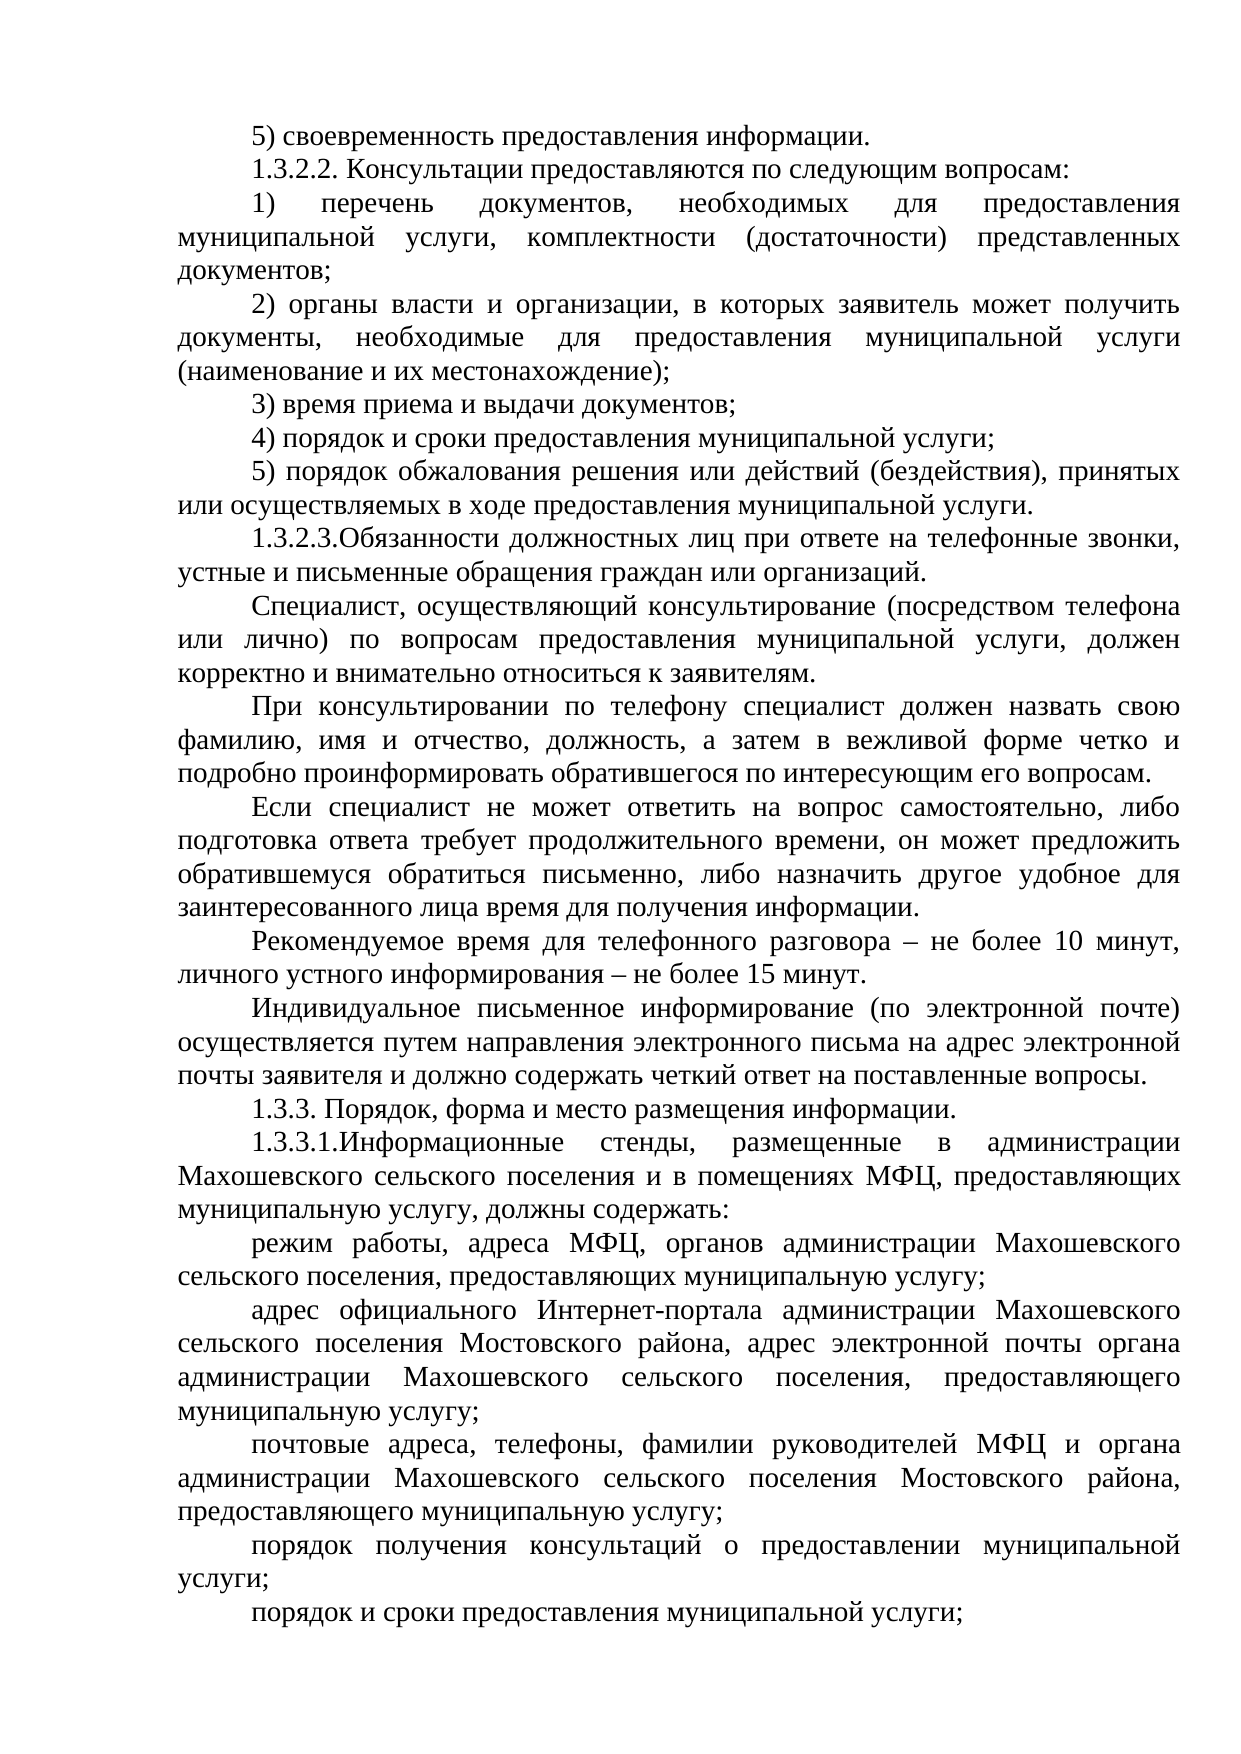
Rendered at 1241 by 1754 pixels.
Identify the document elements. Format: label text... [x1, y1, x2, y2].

text 3) время приема и выдачи документов; [177, 386, 1181, 420]
text порядок и сроки предоставления муниципальной услуги; [177, 1594, 1181, 1627]
text 5) своевременность предоставления информации. [177, 118, 1181, 152]
text Индивидуальное письменное информирование (по электронной почте) осуществляется путем направления электронного письма на адрес электронной почты заявителя и должно содержать четкий ответ на поставленные вопросы. [177, 990, 1181, 1091]
text 2) органы власти и организации, в которых заявитель может получить документы, необходимые для предоставления муниципальной услуги (наименование и их местонахождение); [177, 286, 1181, 386]
text 1.3.3.1.Информационные стенды, размещенные в администрации Махошевского сельского поселения и в помещениях МФЦ, предоставляющих муниципальную услугу, должны содержать: [177, 1124, 1181, 1225]
text Рекомендуемое время для телефонного разговора – не более 10 минут, личного устного информирования – не более 15 минут. [177, 923, 1181, 990]
text 1) перечень документов, необходимых для предоставления муниципальной услуги, комплектности (достаточности) представленных документов; [177, 185, 1181, 286]
text адрес официального Интернет-портала администрации Махошевского сельского поселения Мостовского района, адрес электронной почты органа администрации Махошевского сельского поселения, предоставляющего муниципальную услугу; [177, 1292, 1181, 1426]
text порядок получения консультаций о предоставлении муниципальной услуги; [177, 1527, 1181, 1594]
text 1.3.2.2. Консультации предоставляются по следующим вопросам: [177, 152, 1181, 185]
text почтовые адреса, телефоны, фамилии руководителей МФЦ и органа администрации Махошевского сельского поселения Мостовского района, предоставляющего муниципальную услугу; [177, 1426, 1181, 1527]
text 1.3.2.3.Обязанности должностных лиц при ответе на телефонные звонки, устные и письменные обращения граждан или организаций. [177, 521, 1181, 588]
text Если специалист не может ответить на вопрос самостоятельно, либо подготовка ответа требует продолжительного времени, он может предложить обратившемуся обратиться письменно, либо назначить другое удобное для заинтересованного лица время для получения информации. [177, 789, 1181, 923]
text 4) порядок и сроки предоставления муниципальной услуги; [177, 420, 1181, 453]
text При консультировании по телефону специалист должен назвать свою фамилию, имя и отчество, должность, а затем в вежливой форме четко и подробно проинформировать обратившегося по интересующим его вопросам. [177, 688, 1181, 789]
text Специалист, осуществляющий консультирование (посредством телефона или лично) по вопросам предоставления муниципальной услуги, должен корректно и внимательно относиться к заявителям. [177, 588, 1181, 688]
text 1.3.3. Порядок, форма и место размещения информации. [177, 1091, 1181, 1124]
text 5) порядок обжалования решения или действий (бездействия), принятых или осуществляемых в ходе предоставления муниципальной услуги. [177, 453, 1181, 521]
text режим работы, адреса МФЦ, органов администрации Махошевского сельского поселения, предоставляющих муниципальную услугу; [177, 1225, 1181, 1292]
